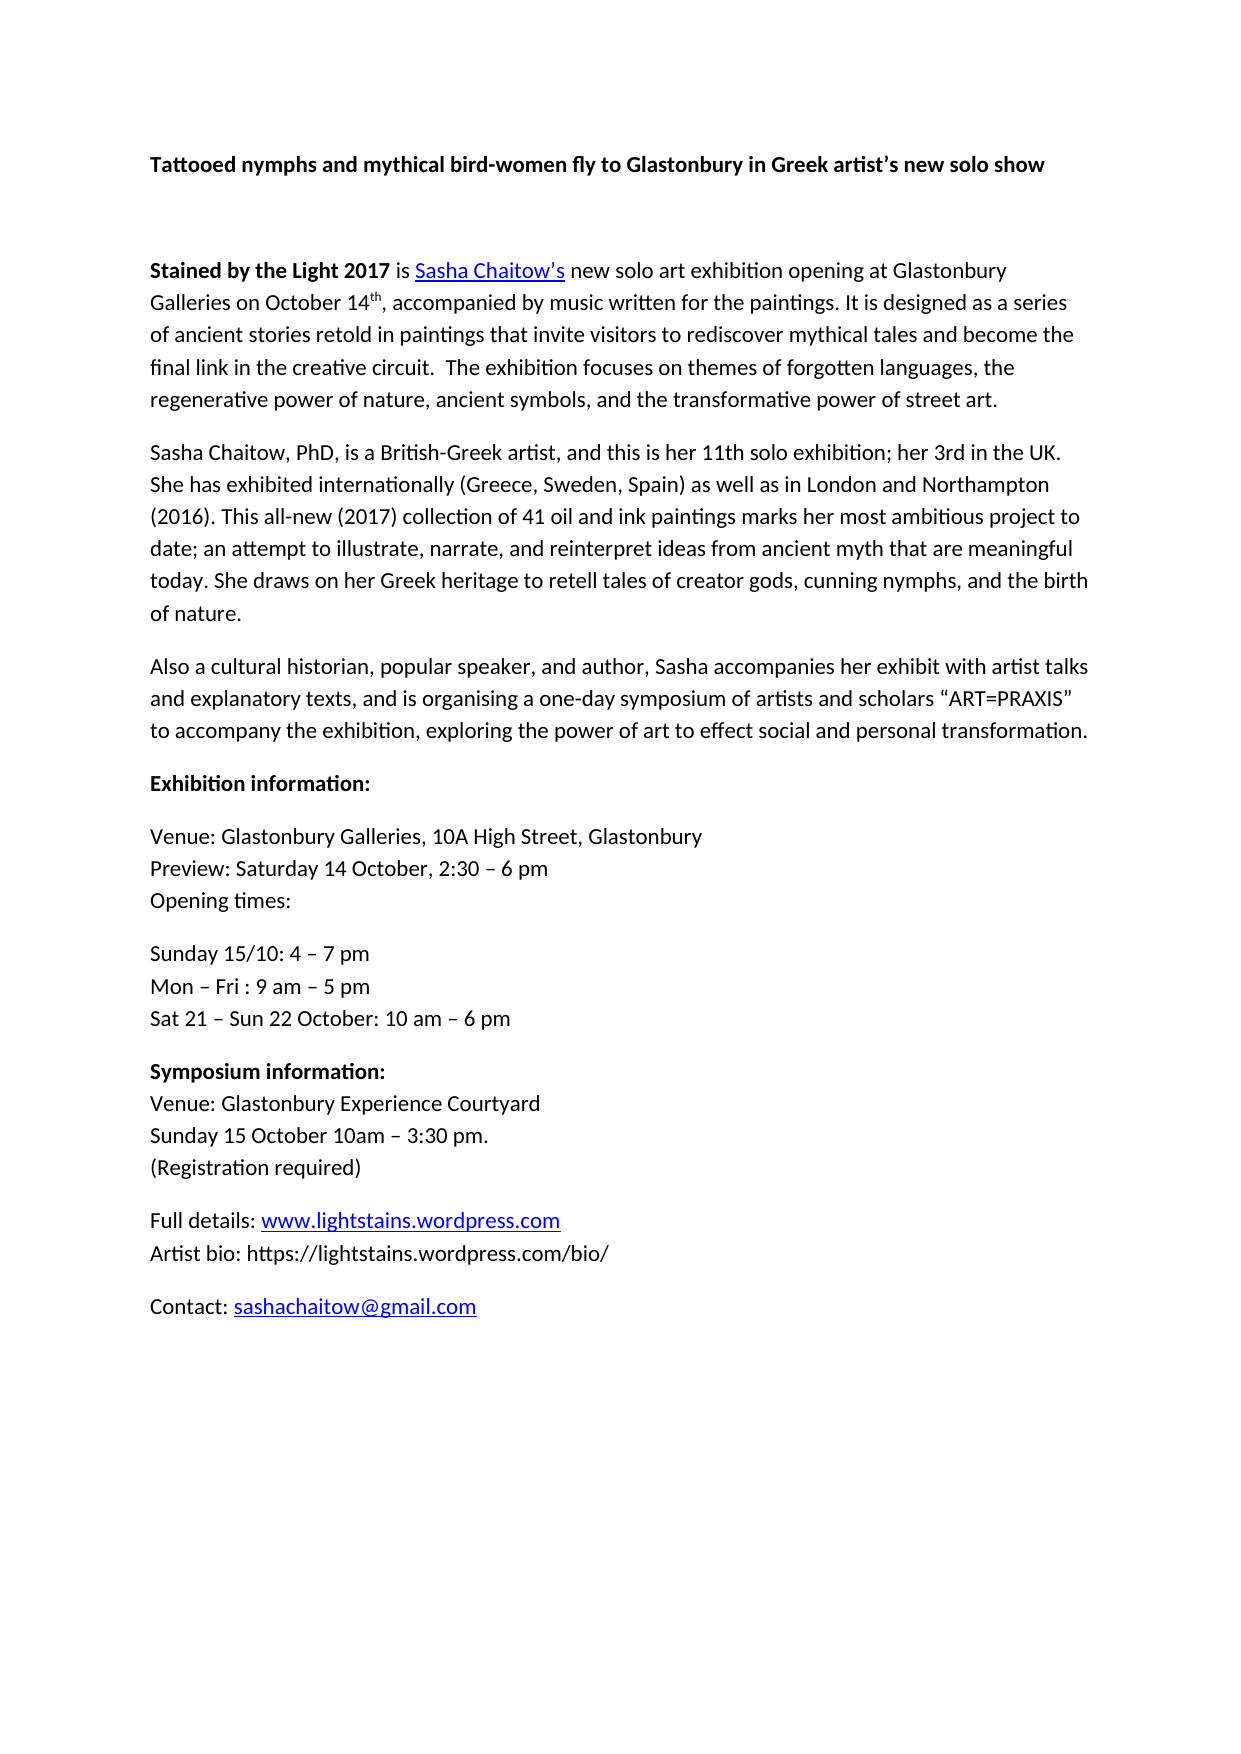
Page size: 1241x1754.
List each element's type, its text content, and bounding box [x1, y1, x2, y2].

text Contact: sashachaitow@gmail.com [150, 1292, 1090, 1320]
text Sasha Chaitow, PhD, is a British-Greek artist, and this is her 11th solo exhibition; her 3rd in the UK. She has exhibited internationally (Greece, Sweden, Spain) as well as in London and Northampton (2016). This all-new (2017) collection of 41 oil and ink paintings marks her most ambitious project to date; an attempt to illustrate, narrate, and reinterpret ideas from ancient myth that are meaningful today. She draws on her Greek heritage to retell tales of creator gods, cunning nymphs, and the birth of nature. [150, 438, 1090, 627]
text Symposium information: Venue: Glastonbury Experience Courtyard Sunday 15 October 10am – 3:30 pm. (Registration required) [150, 1057, 1090, 1182]
text Venue: Glastonbury Galleries, 10A High Street, Glastonbury Preview: Saturday 14 October, 2:30 – 6 pm Opening times: [150, 822, 1090, 914]
text Sunday 15/10: 4 – 7 pm Mon – Fri : 9 am – 5 pm Sat 21 – Sun 22 October: 10 am – 6 pm [150, 939, 1090, 1032]
text Exhibition information: [150, 769, 1090, 797]
text Stained by the Light 2017 is Sasha Chaitow’s new solo art exhibition opening at Glastonbury Galleries on October 14th, accompanied by music written for the paintings. It is designed as a series of ancient stories retold in paintings that invite visitors to rediscover mythical tales and become the final link in the creative circuit. The exhibition focuses on themes of forgotten languages, the regenerative power of nature, ancient symbols, and the transformative power of street art. [150, 256, 1090, 413]
text Also a cultural historian, popular speaker, and author, Sasha accompanies her exhibit with artist talks and explanatory texts, and is organising a one-day symposium of artists and scholars “ART=PRAXIS” to accompany the exhibition, exploring the power of art to effect social and personal transformation. [150, 652, 1090, 744]
text Full details: www.lightstains.wordpress.com Artist bio: https://lightstains.wordpress.com/bio/ [150, 1207, 1090, 1267]
text Tattooed nymphs and mythical bird-women fly to Glastonbury in Greek artist’s new solo show [150, 150, 1090, 178]
